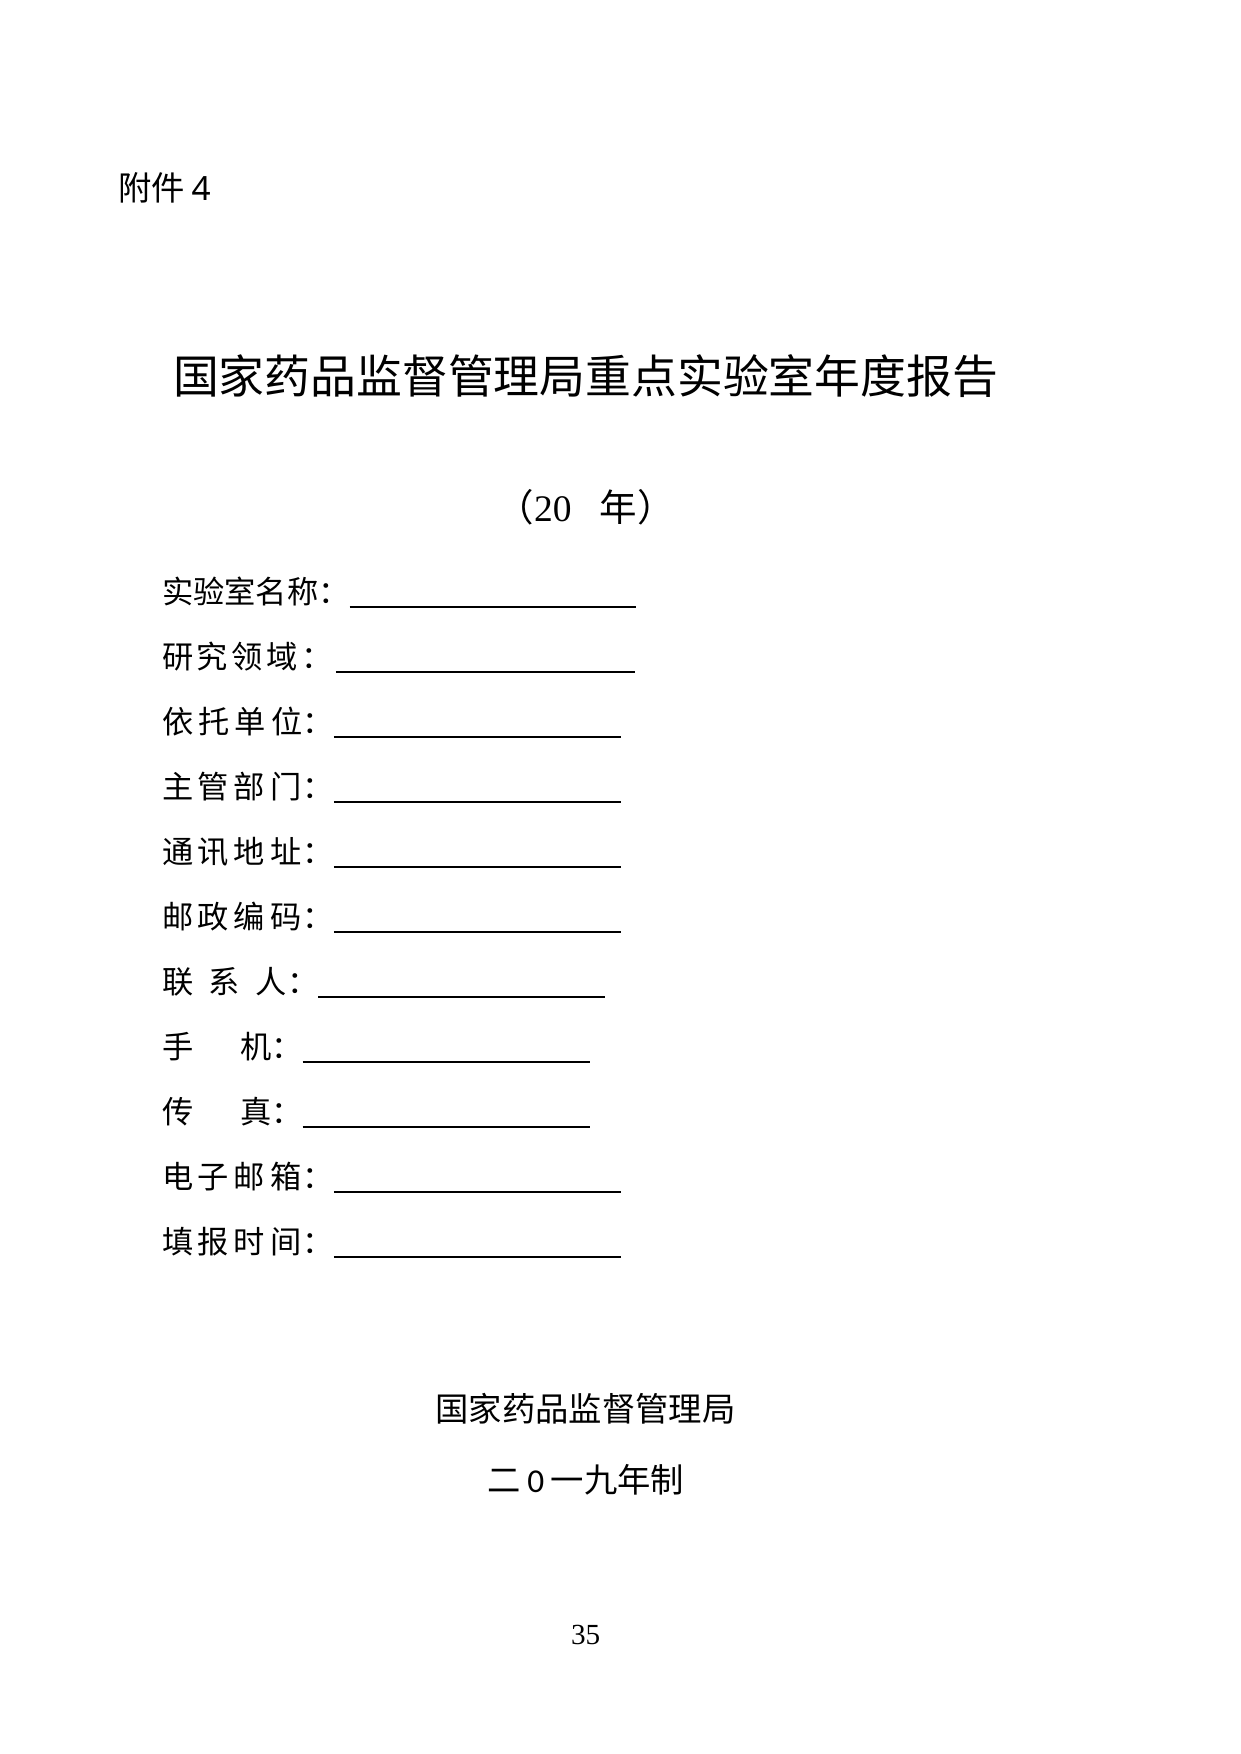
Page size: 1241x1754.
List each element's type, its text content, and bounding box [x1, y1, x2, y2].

text （20 年） [118, 478, 1053, 532]
text 国家药品监督管理局重点实验室年度报告 [118, 327, 1053, 410]
text 依托单位： [162, 687, 1053, 752]
text 实验室名称： [162, 557, 1053, 622]
text 通讯地址： [162, 817, 1053, 882]
text 附件4 [118, 162, 1053, 210]
text 国家药品监督管理局 [118, 1383, 1053, 1431]
text 二0一九年制 [118, 1454, 1053, 1502]
text 传真： [162, 1077, 1053, 1142]
text 填报时间： [162, 1207, 1053, 1272]
text 手机： [162, 1012, 1053, 1077]
text 联系人： [162, 947, 1053, 1012]
text 主管部门： [162, 752, 1053, 817]
text 电子邮箱： [162, 1142, 1053, 1207]
text 邮政编码： [162, 882, 1053, 947]
text 研究领域： [162, 622, 1053, 687]
